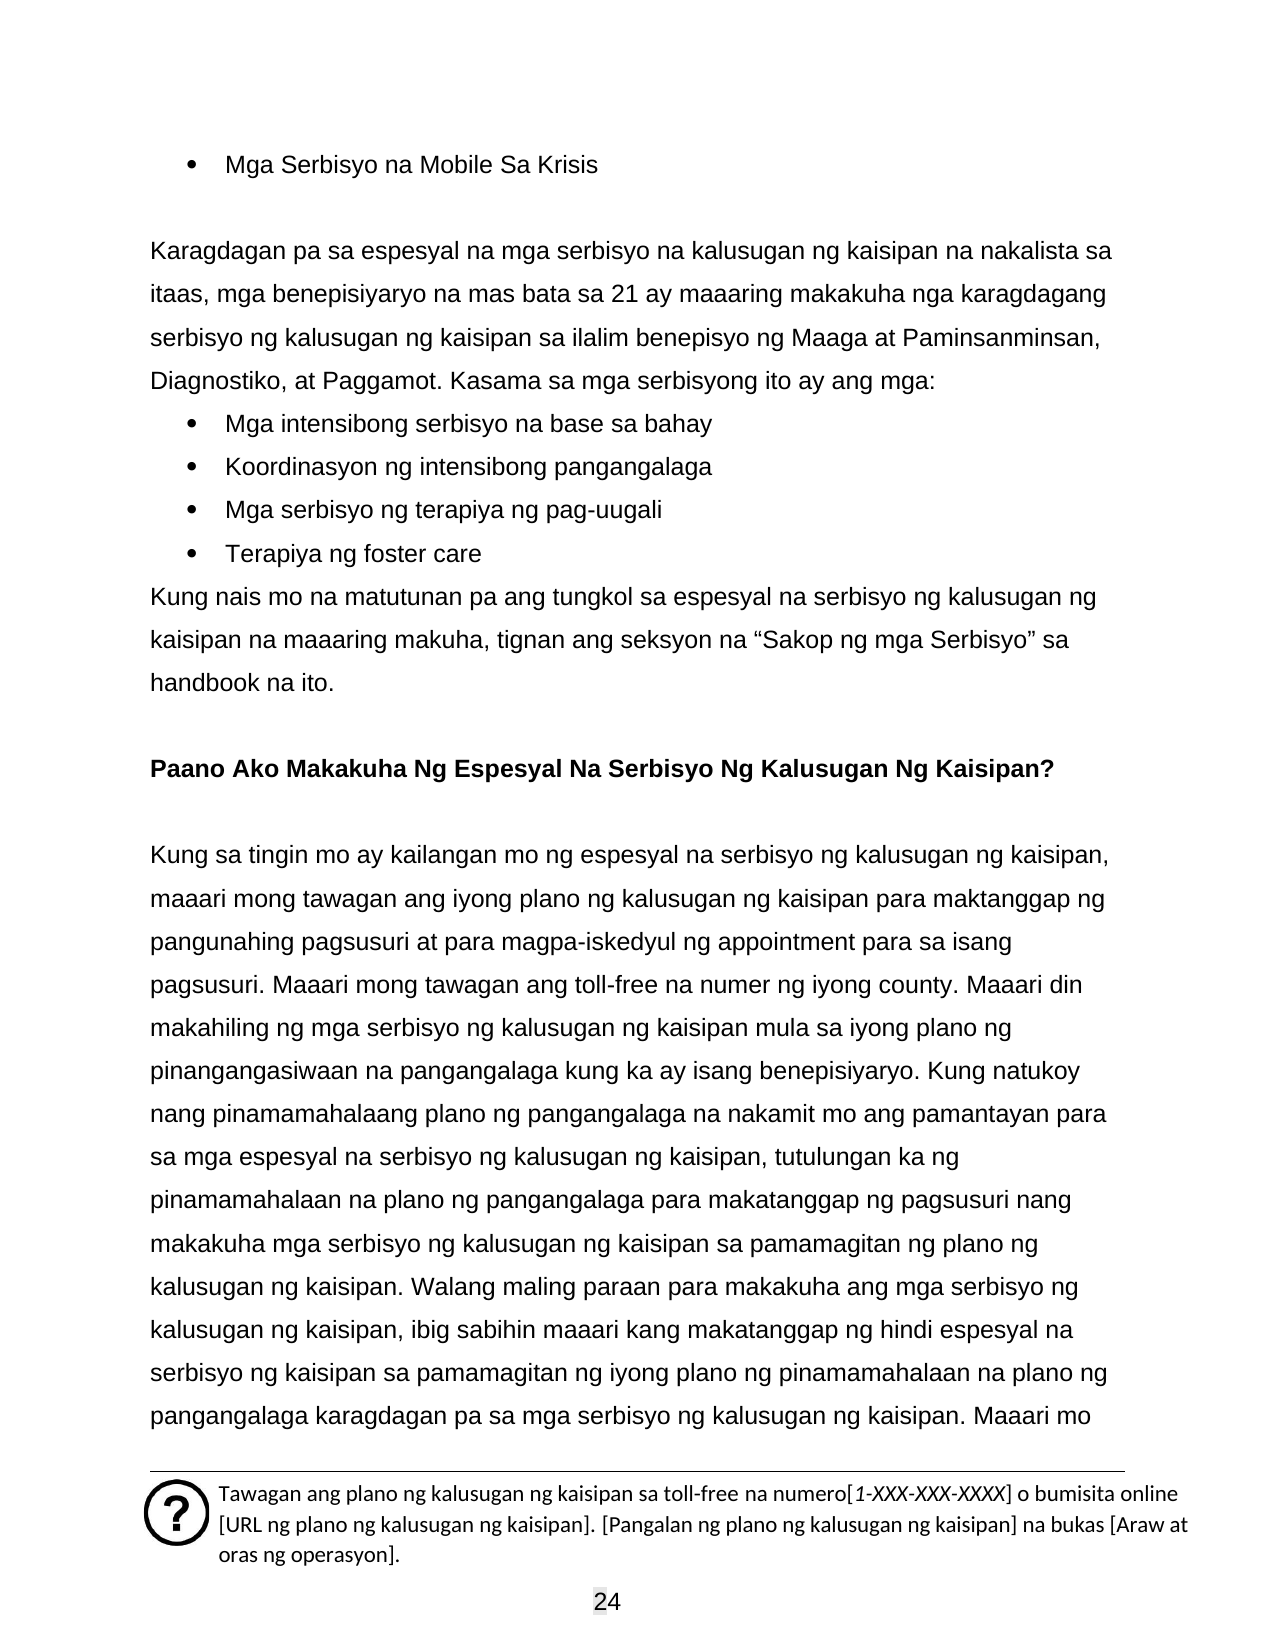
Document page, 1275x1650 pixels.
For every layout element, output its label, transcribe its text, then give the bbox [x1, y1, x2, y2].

list Mga Serbisyo na Mobile Sa Krisis [187, 150, 1125, 179]
list Koordinasyon ng intensibong pangangalaga [187, 452, 1125, 481]
list Terapiya ng foster care [187, 538, 1125, 567]
list Mga serbisyo ng terapiya ng pag-uugali [187, 495, 1125, 524]
text Paano Ako Makakuha Ng Espesyal Na Serbisyo Ng Kalusugan Ng Kaisipan? [150, 754, 1125, 783]
picture [143, 1479, 210, 1546]
text Karagdagan pa sa espesyal na mga serbisyo na kalusugan ng kaisipan na nakalista sa itaas, mga benepisiyaryo na mas bata sa 21 ay maaaring makakuha nga karagdagang serbisyo ng kalusugan ng kaisipan sa ilalim benepisyo ng Maaga at Paminsanminsan, Diagnostiko, at Paggamot. Kasama sa mga serbisyong ito ay ang mga: [150, 236, 1125, 394]
text Kung nais mo na matutunan pa ang tungkol sa espesyal na serbisyo ng kalusugan ng kaisipan na maaaring makuha, tignan ang seksyon na “Sakop ng mga Serbisyo” sa handbook na ito. [150, 582, 1125, 697]
list Mga intensibong serbisyo na base sa bahay [187, 409, 1125, 438]
